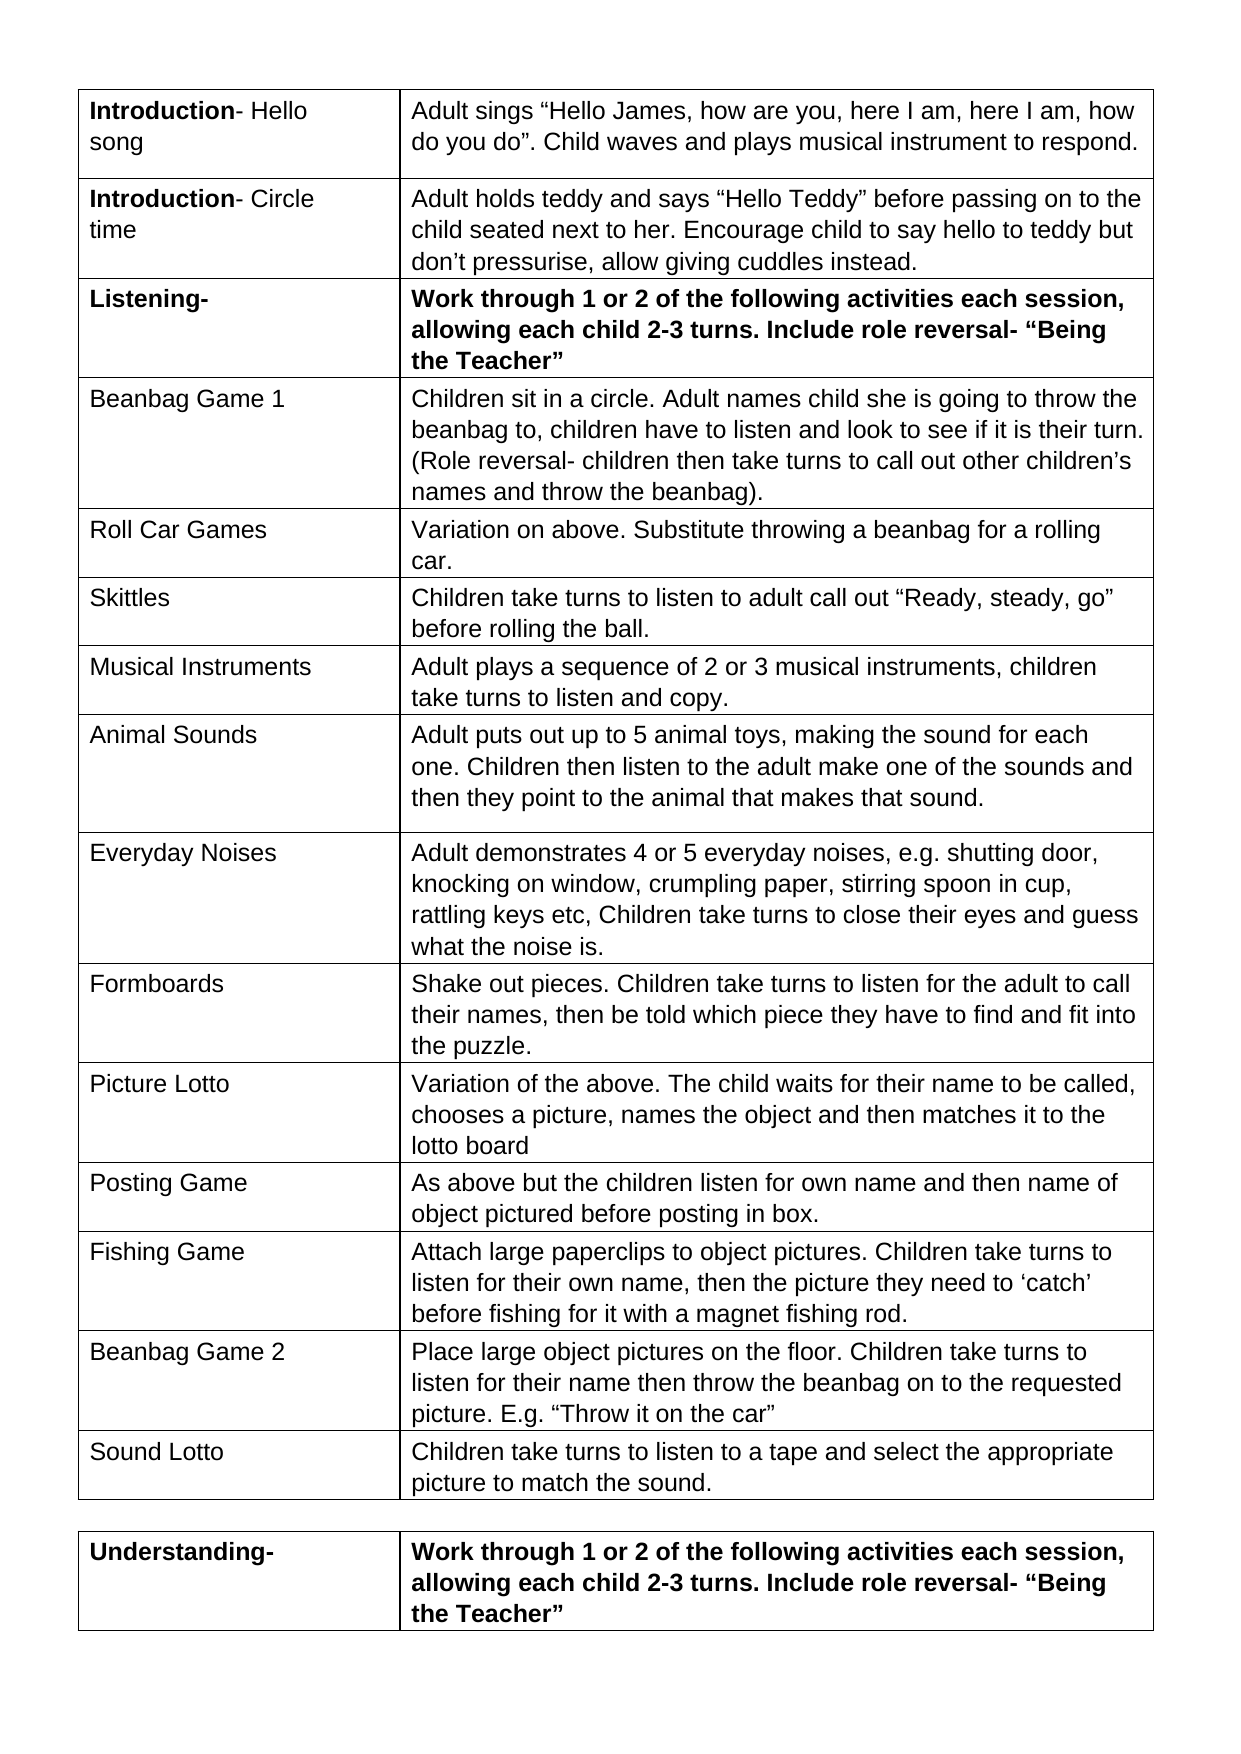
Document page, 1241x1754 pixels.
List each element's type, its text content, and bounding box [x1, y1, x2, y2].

table_cell Picture Lotto [79, 1063, 399, 1162]
table_cell As above but the children listen for own name and then name of object pictured before posting in box. [401, 1163, 1153, 1231]
table_cell Musical Instruments [79, 646, 399, 714]
table_cell Animal Sounds [79, 715, 399, 832]
table_cell Beanbag Game 1 [79, 378, 399, 508]
table_cell Adult plays a sequence of 2 or 3 musical instruments, children take turns to listen and copy. [401, 646, 1153, 714]
table_cell Everyday Noises [79, 833, 399, 962]
table_cell Introduction- Circle time [79, 179, 399, 278]
table_cell Shake out pieces. Children take turns to listen for the adult to call their names, then be told which piece they have to find and fit into the puzzle. [401, 964, 1153, 1062]
table_cell Listening- [79, 279, 399, 377]
table_cell Introduction- Hello song [79, 90, 399, 178]
table_cell Variation of the above. The child waits for their name to be called, chooses a picture, names the object and then matches it to the lotto board [401, 1063, 1153, 1162]
table_cell Children take turns to listen to adult call out “Ready, steady, go” before rolling the ball. [401, 578, 1153, 645]
table_cell Fishing Game [79, 1232, 399, 1330]
table_cell Place large object pictures on the floor. Children take turns to listen for their name then throw the beanbag on to the requested picture. E.g. “Throw it on the car” [401, 1331, 1153, 1430]
table_cell Variation on above. Substitute throwing a beanbag for a rolling car. [401, 509, 1153, 577]
table_cell Posting Game [79, 1163, 399, 1231]
table_cell Roll Car Games [79, 509, 399, 577]
table_header Work through 1 or 2 of the following activities each session, allowing each child 2-3 turns. Include role reversal- “Being the Teacher” [401, 1532, 1153, 1630]
table_cell Adult demonstrates 4 or 5 everyday noises, e.g. shutting door, knocking on window, crumpling paper, stirring spoon in cup, rattling keys etc, Children take turns to close their eyes and guess what the noise is. [401, 833, 1153, 962]
table_cell Sound Lotto [79, 1431, 399, 1498]
table_header Understanding- [79, 1532, 399, 1630]
table_cell Skittles [79, 578, 399, 645]
table_cell Adult puts out up to 5 animal toys, making the sound for each one. Children then listen to the adult make one of the sounds and then they point to the animal that makes that sound. [401, 715, 1153, 832]
table_cell Children take turns to listen to a tape and select the appropriate picture to match the sound. [401, 1431, 1153, 1498]
table_cell Adult holds teddy and says “Hello Teddy” before passing on to the child seated next to her. Encourage child to say hello to teddy but don’t pressurise, allow giving cuddles instead. [401, 179, 1153, 278]
table_cell Adult sings “Hello James, how are you, here I am, here I am, how do you do”. Child waves and plays musical instrument to respond. [401, 90, 1153, 178]
table_cell Work through 1 or 2 of the following activities each session, allowing each child 2-3 turns. Include role reversal- “Being the Teacher” [401, 279, 1153, 377]
table_cell Attach large paperclips to object pictures. Children take turns to listen for their own name, then the picture they need to ‘catch’ before fishing for it with a magnet fishing rod. [401, 1232, 1153, 1330]
table_cell Children sit in a circle. Adult names child she is going to throw the beanbag to, children have to listen and look to see if it is their turn. (Role reversal- children then take turns to call out other children’s names and throw the beanbag). [401, 378, 1153, 508]
table_cell Beanbag Game 2 [79, 1331, 399, 1430]
table_cell Formboards [79, 964, 399, 1062]
